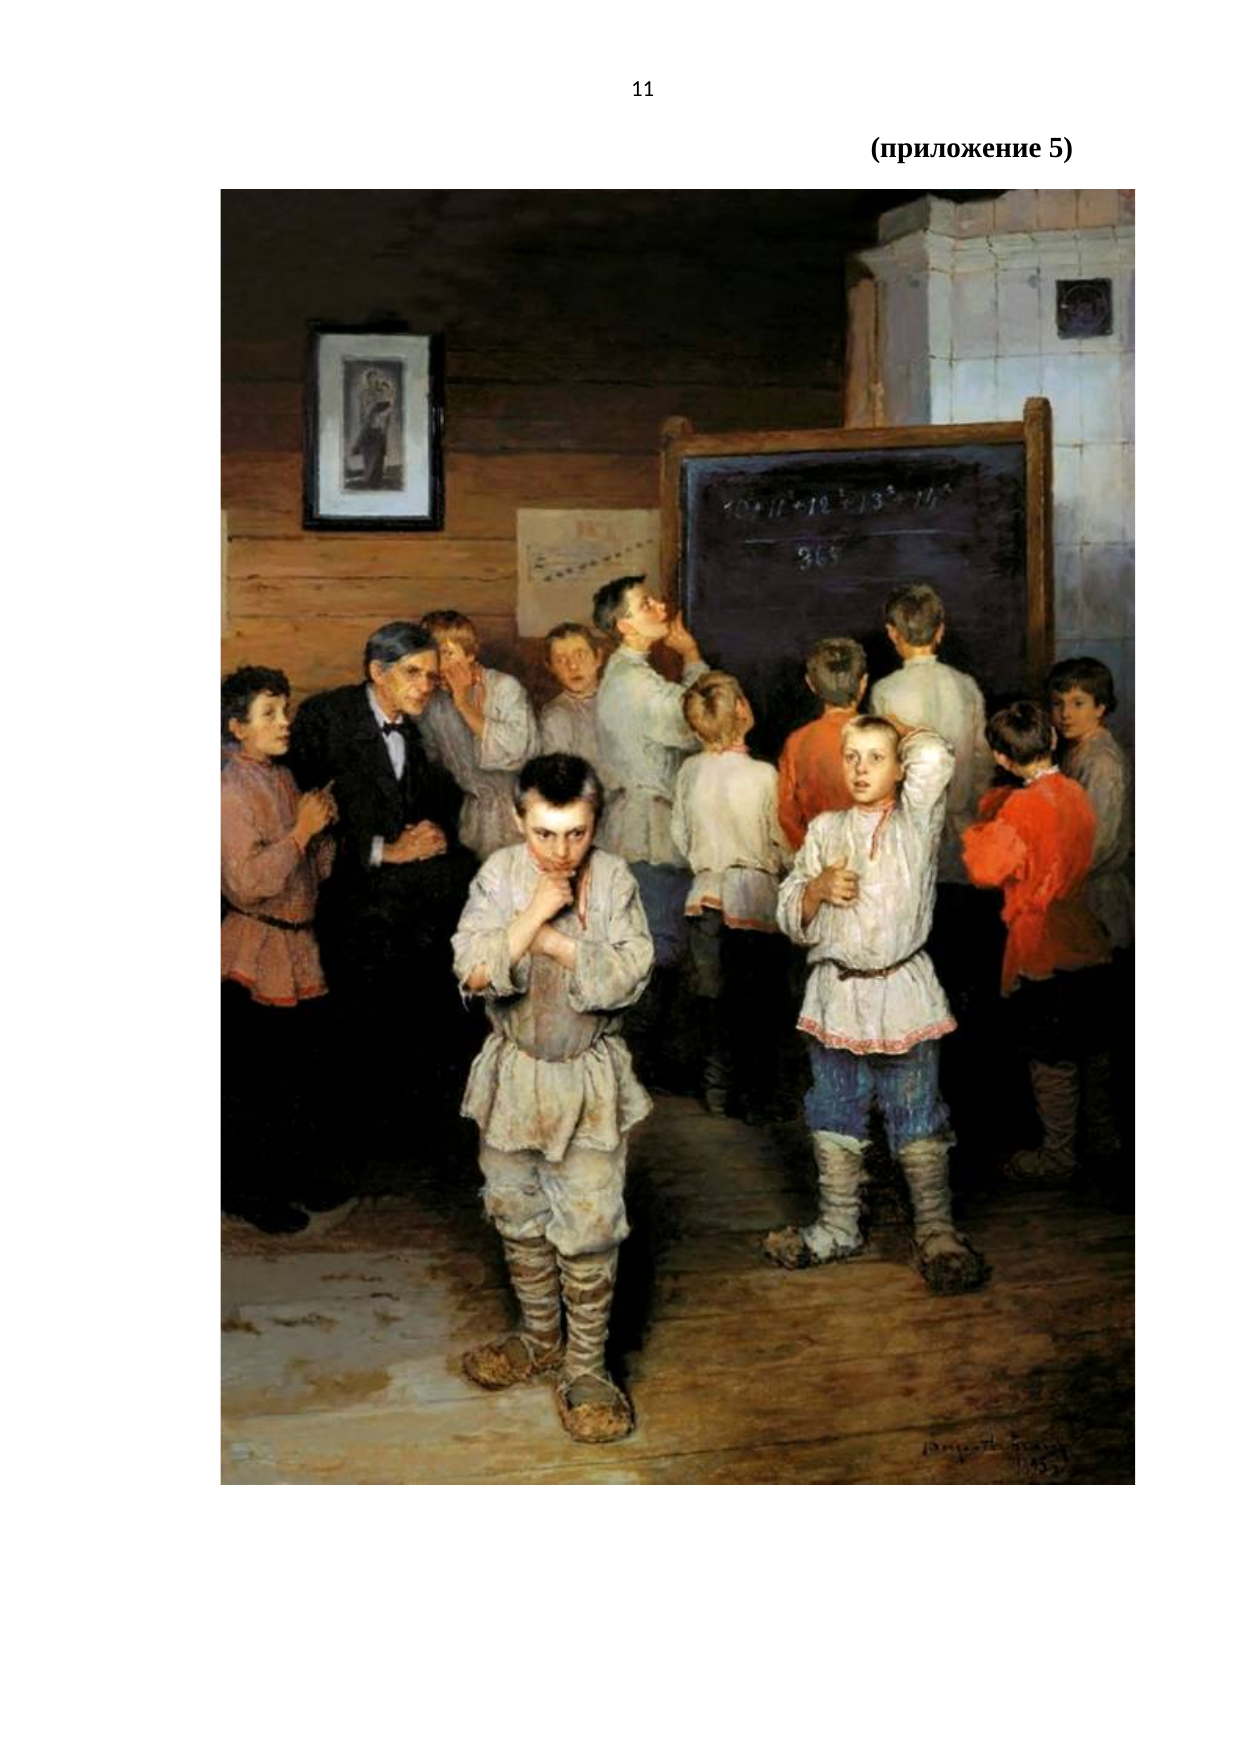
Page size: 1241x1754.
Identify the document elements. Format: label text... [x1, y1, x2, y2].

picture [220, 189, 1135, 1485]
text (приложение 5) [133, 130, 1152, 163]
